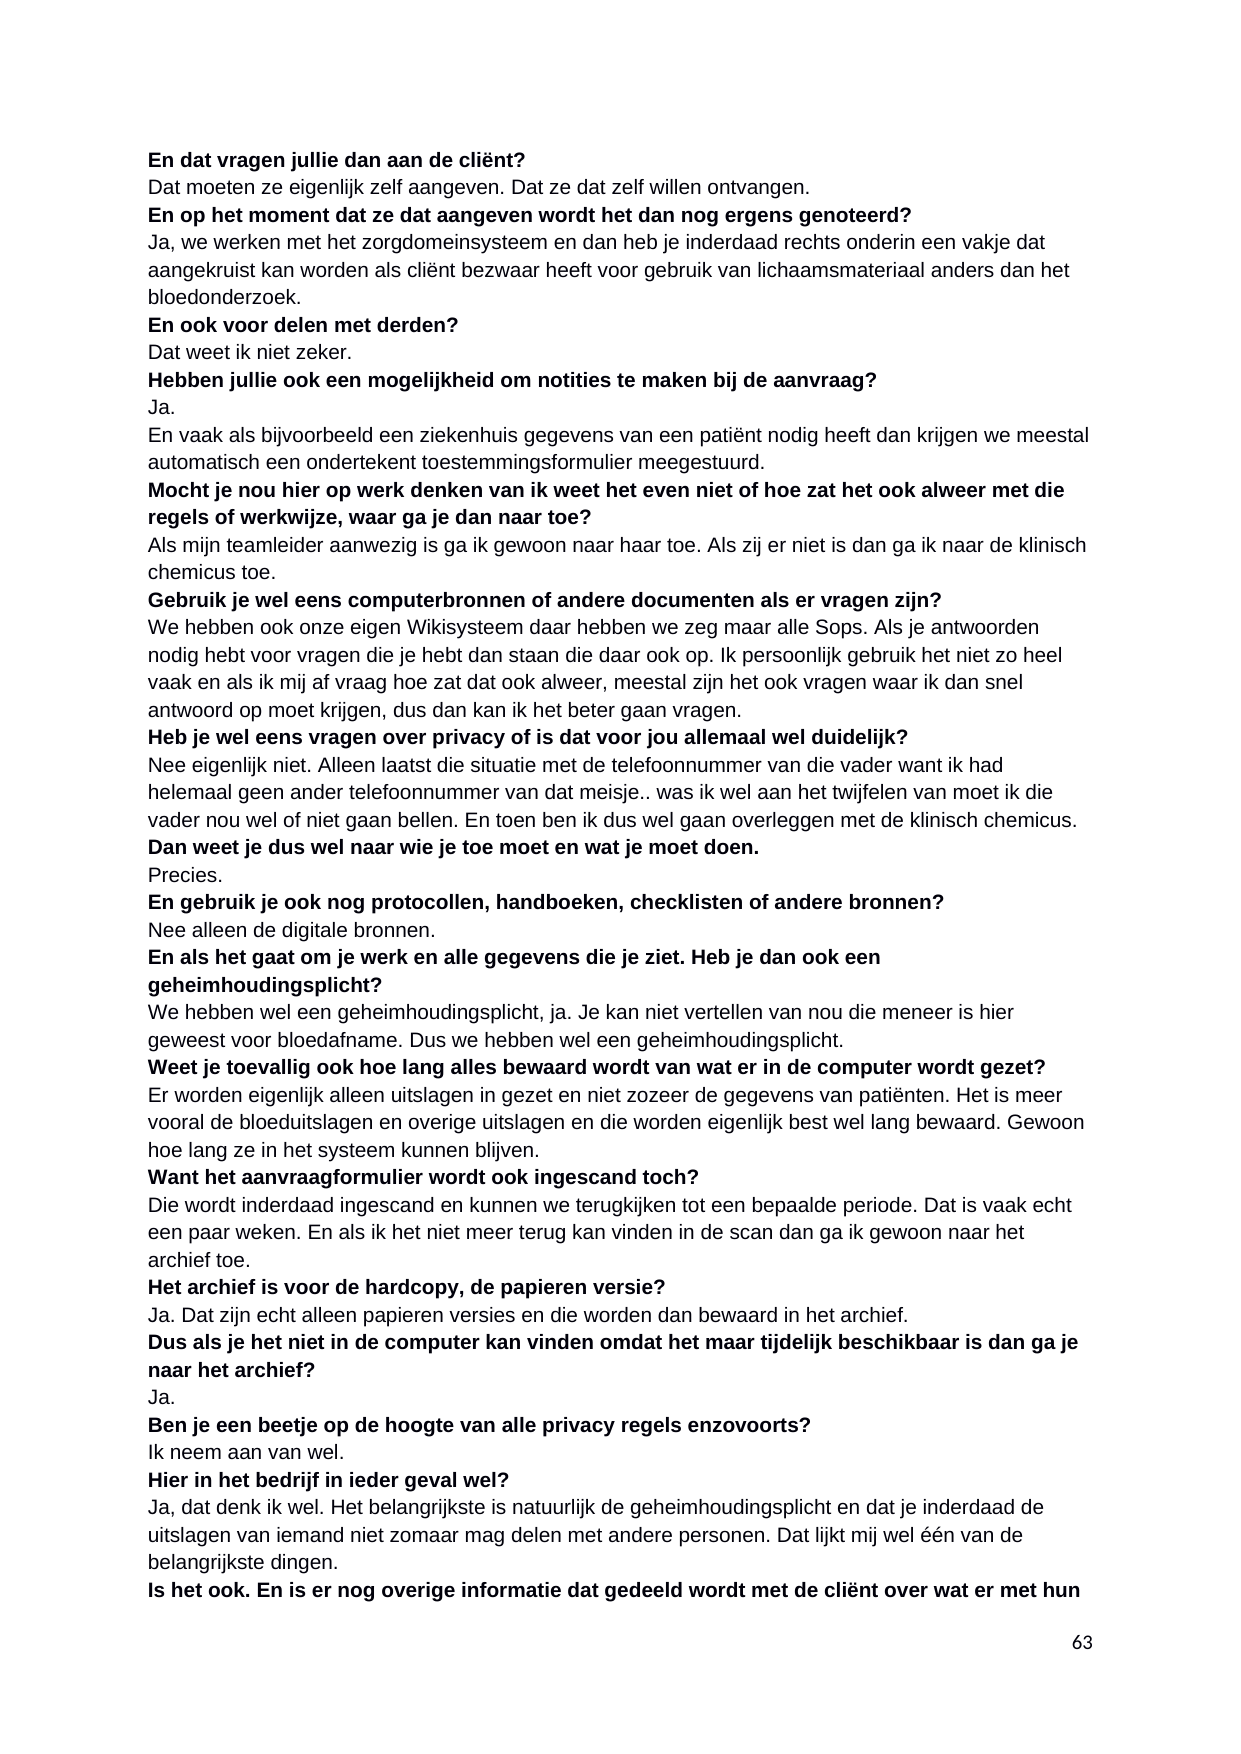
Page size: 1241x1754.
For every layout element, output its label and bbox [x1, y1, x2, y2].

text [148, 148, 1093, 1602]
